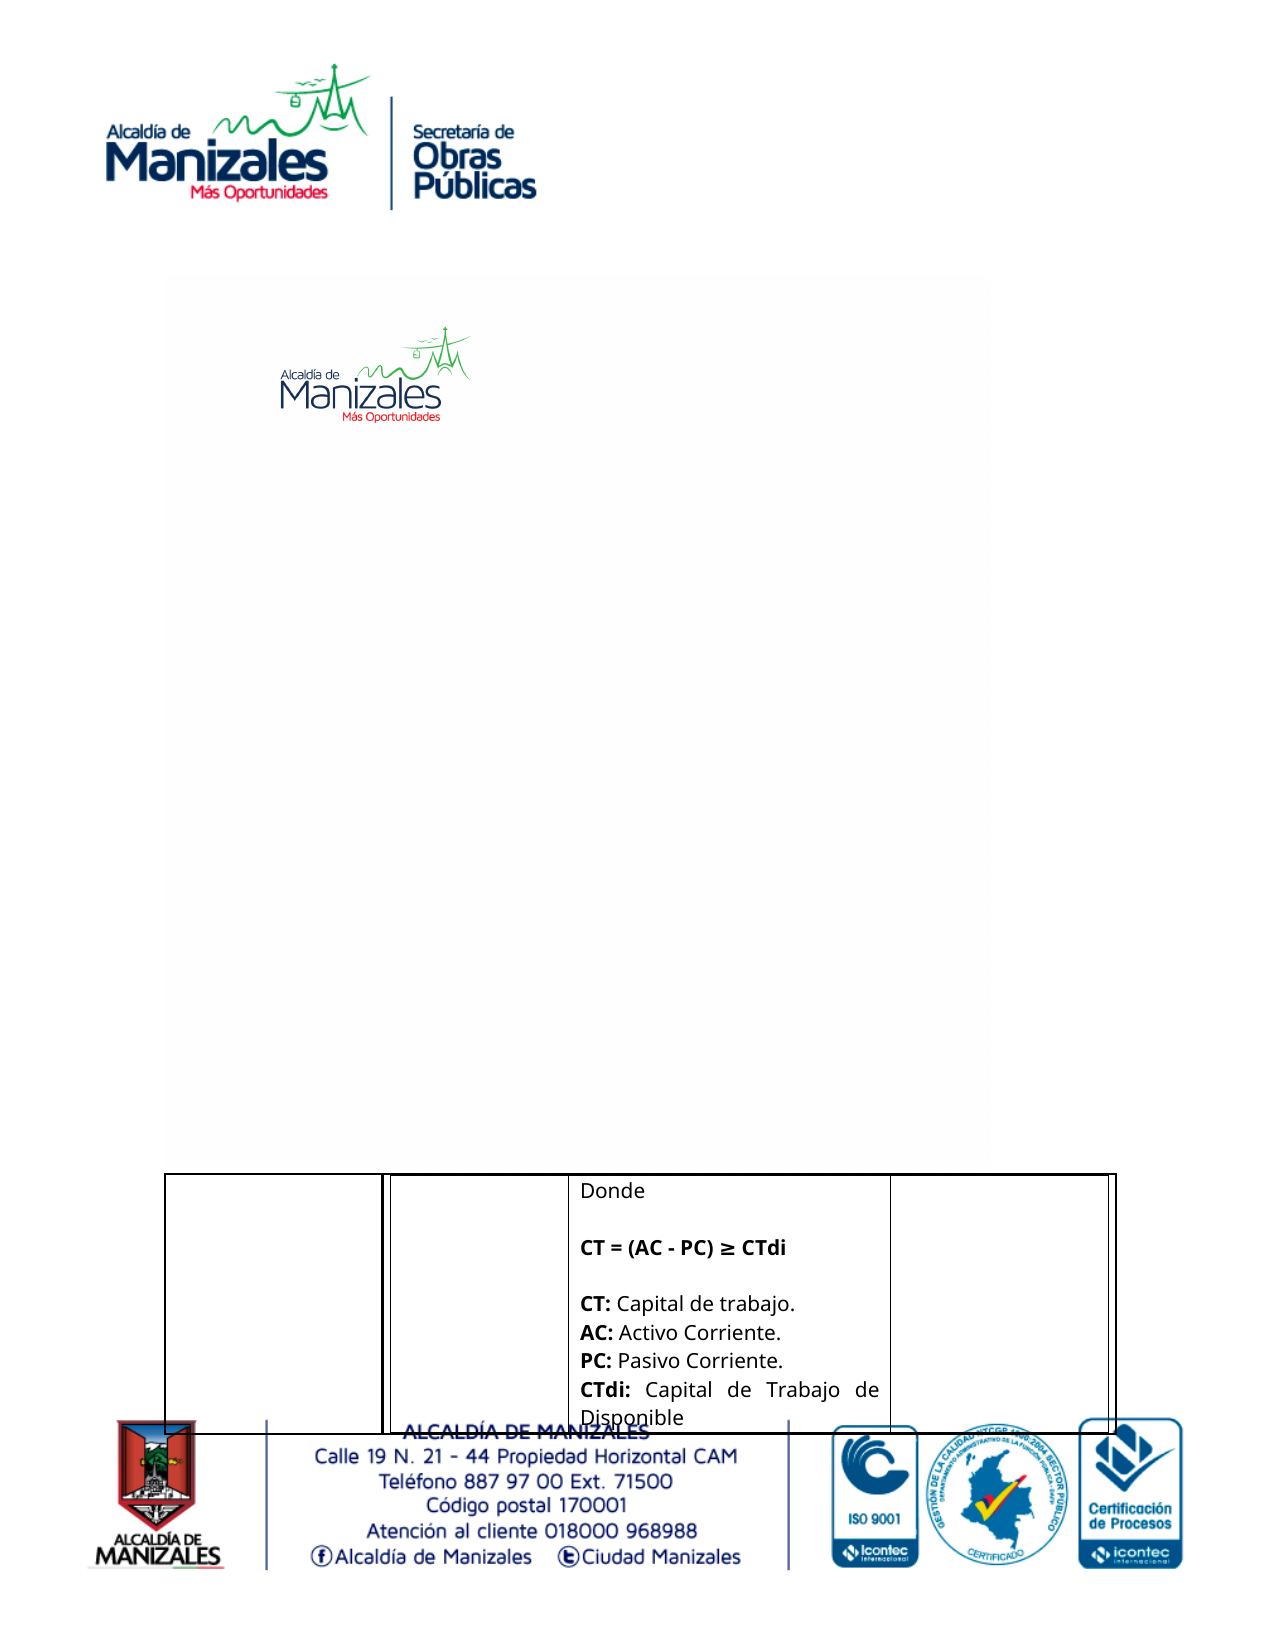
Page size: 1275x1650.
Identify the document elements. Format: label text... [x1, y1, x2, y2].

picture [3, 1, 1264, 1632]
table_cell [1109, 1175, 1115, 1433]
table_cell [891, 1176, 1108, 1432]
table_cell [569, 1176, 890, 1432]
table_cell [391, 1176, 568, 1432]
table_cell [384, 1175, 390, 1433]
table_cell DESCRIPCIÓN BREVE DE LOS REQUISITOS PARA PARTICIPAR [166, 1175, 381, 1433]
